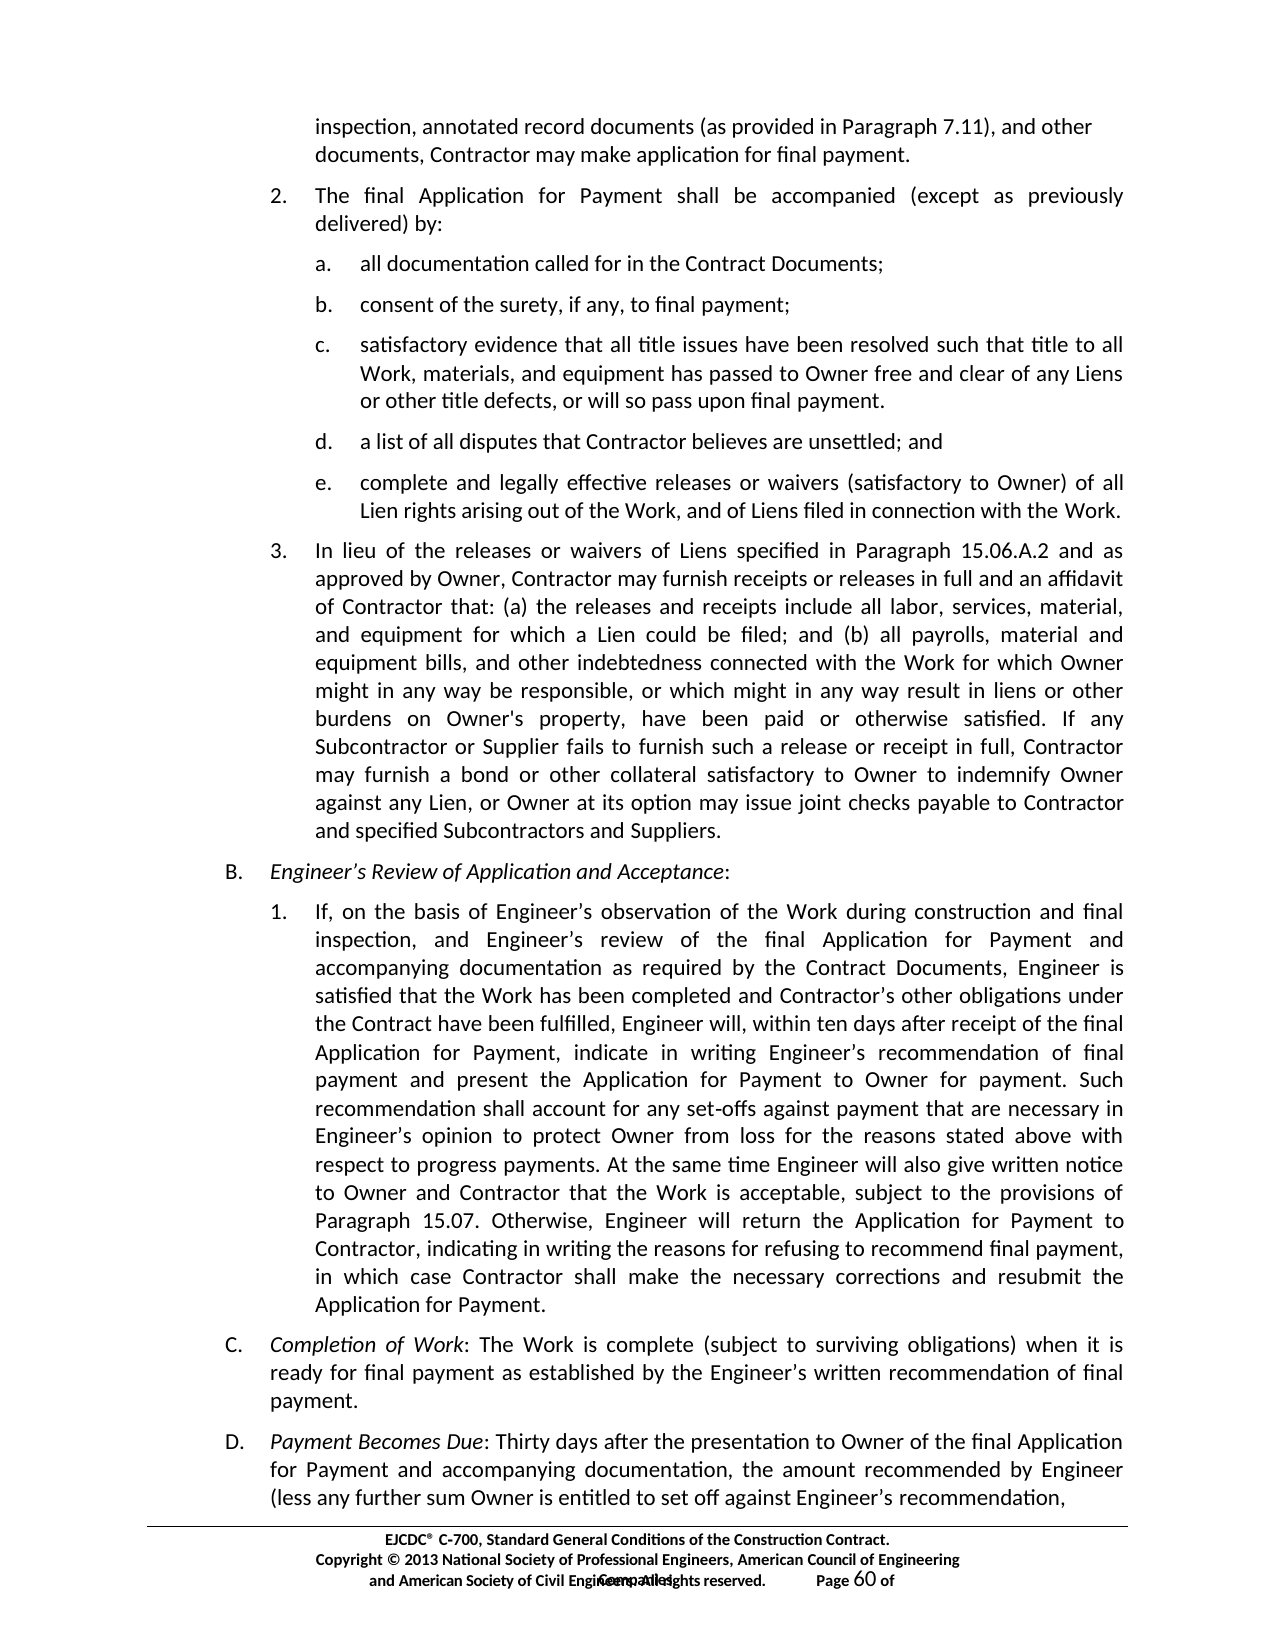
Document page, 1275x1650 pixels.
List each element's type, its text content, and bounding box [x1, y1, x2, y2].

list Payment Becomes Due: Thirty days after the presentation to Owner of the final Application for Payment and accompanying documentation, the amount recommended by Engineer (less any further sum Owner is entitled to set off against Engineer’s recommendation, [225, 1427, 1125, 1511]
list a list of all disputes that Contractor believes are unsettled; and [315, 427, 1260, 455]
list Completion of Work: The Work is complete (subject to surviving obligations) when it is ready for final payment as established by the Engineer’s written recommendation of final payment. [225, 1330, 1125, 1414]
list The final Application for Payment shall be accompanied (except as previously delivered) by: [270, 181, 1125, 237]
text inspection, annotated record documents (as provided in Paragraph 7.11), and other documents, Contractor may make application for final payment. [315, 112, 1173, 168]
list In lieu of the releases or waivers of Liens specified in Paragraph 15.06.A.2 and as approved by Owner, Contractor may furnish receipts or releases in full and an affidavit of Contractor that: (a) the releases and receipts include all labor, services, material, and equipment for which a Lien could be filed; and (b) all payrolls, material and equipment bills, and other indebtedness connected with the Work for which Owner might in any way be responsible, or which might in any way result in liens or other burdens on Owner's property, have been paid or otherwise satisfied. If any Subcontractor or Supplier fails to furnish such a release or receipt in full, Contractor may furnish a bond or other collateral satisfactory to Owner to indemnify Owner against any Lien, or Owner at its option may issue joint checks payable to Contractor and specified Subcontractors and Suppliers. [270, 536, 1125, 844]
list Engineer’s Review of Application and Acceptance: [225, 857, 1260, 885]
list satisfactory evidence that all title issues have been resolved such that title to all Work, materials, and equipment has passed to Owner free and clear of any Liens or other title defects, or will so pass upon final payment. [315, 331, 1125, 415]
list If, on the basis of Engineer’s observation of the Work during construction and final inspection, and Engineer’s review of the final Application for Payment and accompanying documentation as required by the Contract Documents, Engineer is satisfied that the Work has been completed and Contractor’s other obligations under the Contract have been fulfilled, Engineer will, within ten days after receipt of the final Application for Payment, indicate in writing Engineer’s recommendation of final payment and present the Application for Payment to Owner for payment. Such recommendation shall account for any set‐offs against payment that are necessary in Engineer’s opinion to protect Owner from loss for the reasons stated above with respect to progress payments. At the same time Engineer will also give written notice to Owner and Contractor that the Work is acceptable, subject to the provisions of Paragraph 15.07. Otherwise, Engineer will return the Application for Payment to Contractor, indicating in writing the reasons for refusing to recommend final payment, in which case Contractor shall make the necessary corrections and resubmit the Application for Payment. [270, 897, 1125, 1318]
list all documentation called for in the Contract Documents; [315, 249, 1260, 278]
list complete and legally effective releases or waivers (satisfactory to Owner) of all Lien rights arising out of the Work, and of Liens filed in connection with the Work. [315, 468, 1125, 524]
list consent of the surety, if any, to final payment; [315, 290, 1260, 318]
